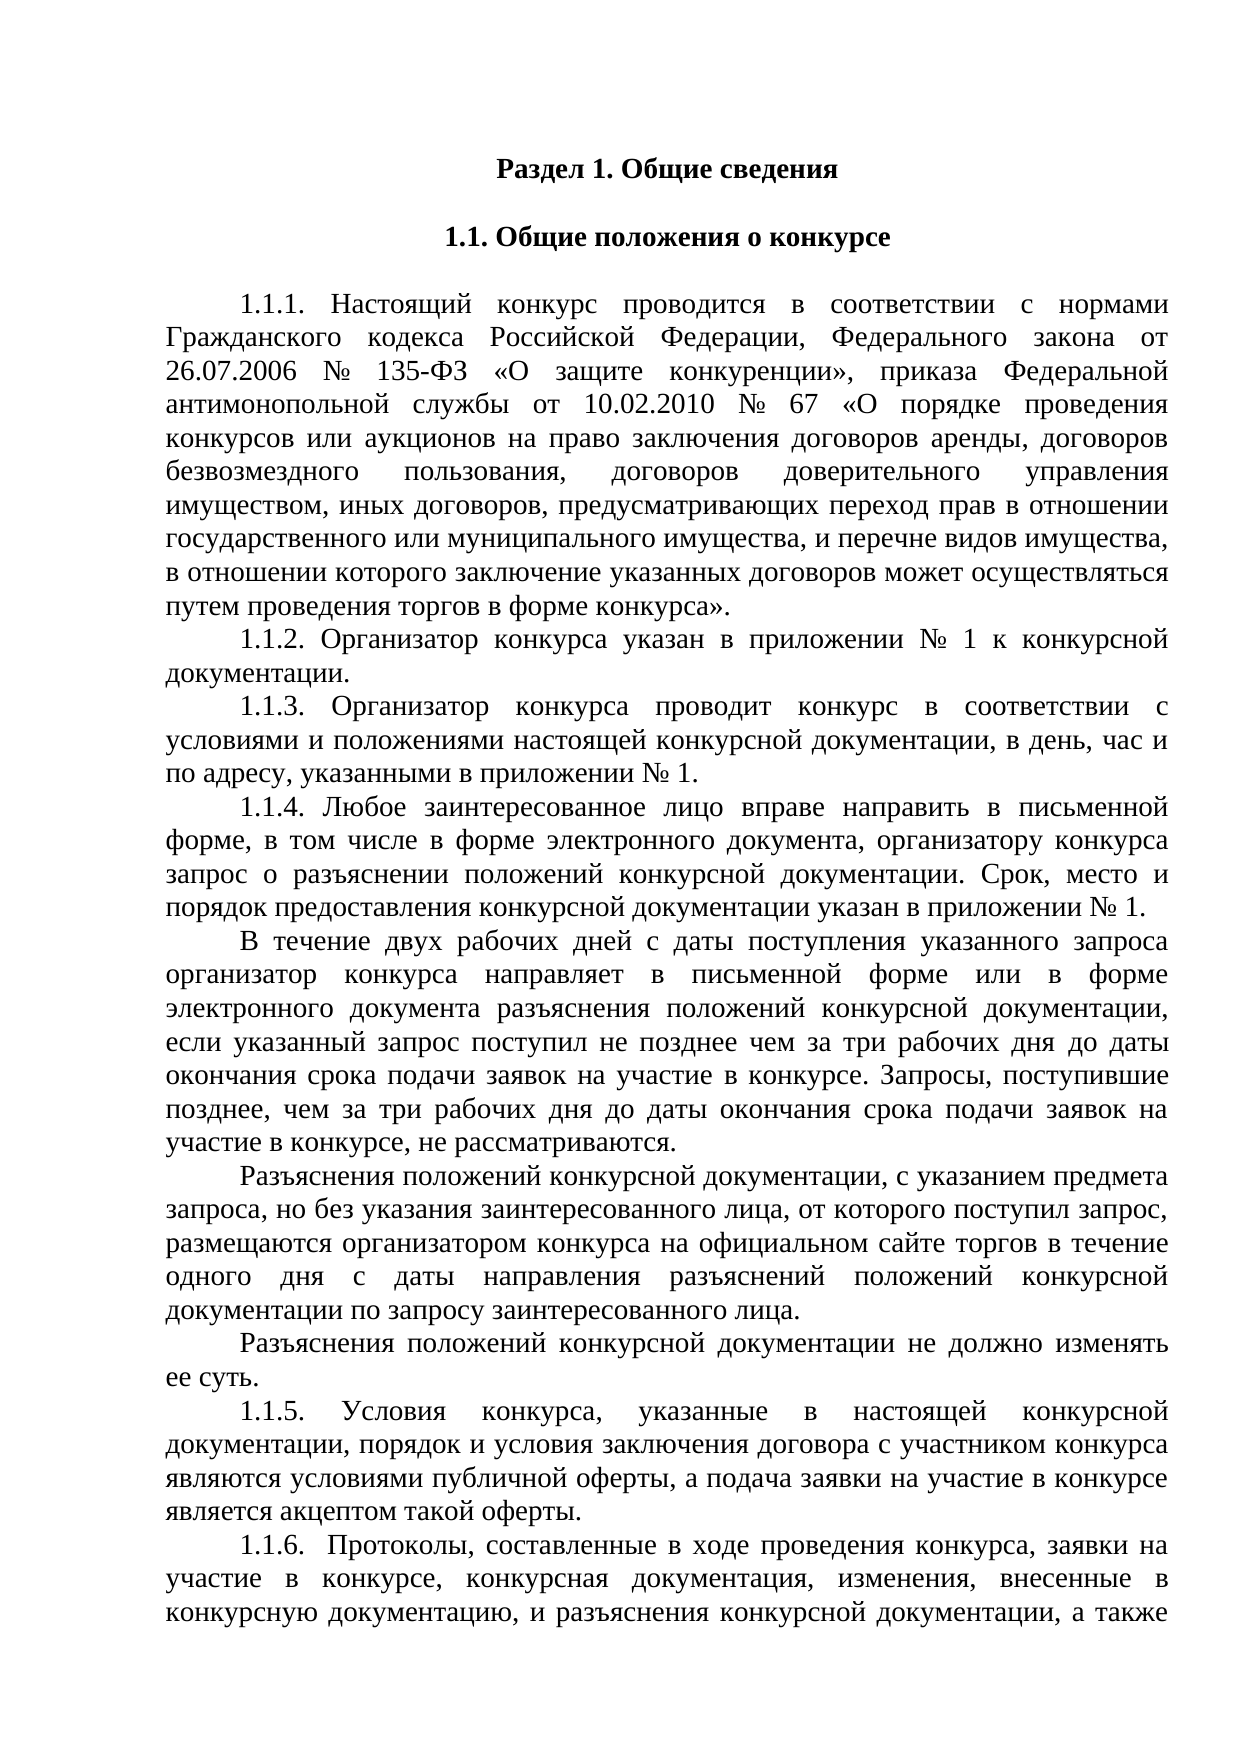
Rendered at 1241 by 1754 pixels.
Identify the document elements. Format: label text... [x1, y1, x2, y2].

text Разъяснения положений конкурсной документации, с указанием предмета запроса, но без указания заинтересованного лица, от которого поступил запрос, размещаются организатором конкурса на официальном сайте торгов в течение одного дня с даты направления разъяснений положений конкурсной документации по запросу заинтересованного лица. [165, 1158, 1169, 1326]
text 1.1.2. Организатор конкурса указан в приложении № 1 к конкурсной документации. [165, 621, 1169, 688]
text 1.1.3. Организатор конкурса проводит конкурс в соответствии с условиями и положениями настоящей конкурсной документации, в день, час и по адресу, указанными в приложении № 1. [165, 688, 1169, 789]
text 1.1. Общие положения о конкурсе [165, 219, 1169, 252]
text В течение двух рабочих дней с даты поступления указанного запроса организатор конкурса направляет в письменной форме или в форме электронного документа разъяснения положений конкурсной документации, если указанный запрос поступил не позднее чем за три рабочих дня до даты окончания срока подачи заявок на участие в конкурсе. Запросы, поступившие позднее, чем за три рабочих дня до даты окончания срока подачи заявок на участие в конкурсе, не рассматриваются. [165, 923, 1169, 1158]
text Разъяснения положений конкурсной документации не должно изменять ее суть. [165, 1326, 1169, 1393]
text 1.1.5. Условия конкурса, указанные в настоящей конкурсной документации, порядок и условия заключения договора с участником конкурса являются условиями публичной оферты, а подача заявки на участие в конкурсе является акцептом такой оферты. [165, 1393, 1169, 1527]
text Раздел 1. Общие сведения [165, 152, 1169, 185]
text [165, 1527, 1169, 1627]
text 1.1.4. Любое заинтересованное лицо вправе направить в письменной форме, в том числе в форме электронного документа, организатору конкурса запрос о разъяснении положений конкурсной документации. Срок, место и порядок предоставления конкурсной документации указан в приложении № 1. [165, 789, 1169, 923]
text 1.1.1. Настоящий конкурс проводится в соответствии с нормами Гражданского кодекса Российской Федерации, Федерального закона от 26.07.2006 № 135-ФЗ «О защите конкуренции», приказа Федеральной антимонопольной службы от 10.02.2010 № 67 «О порядке проведения конкурсов или аукционов на право заключения договоров аренды, договоров безвозмездного пользования, договоров доверительного управления имуществом, иных договоров, предусматривающих переход прав в отношении государственного или муниципального имущества, и перечне видов имущества, в отношении которого заключение указанных договоров может осуществляться путем проведения торгов в форме конкурса». [165, 286, 1169, 621]
